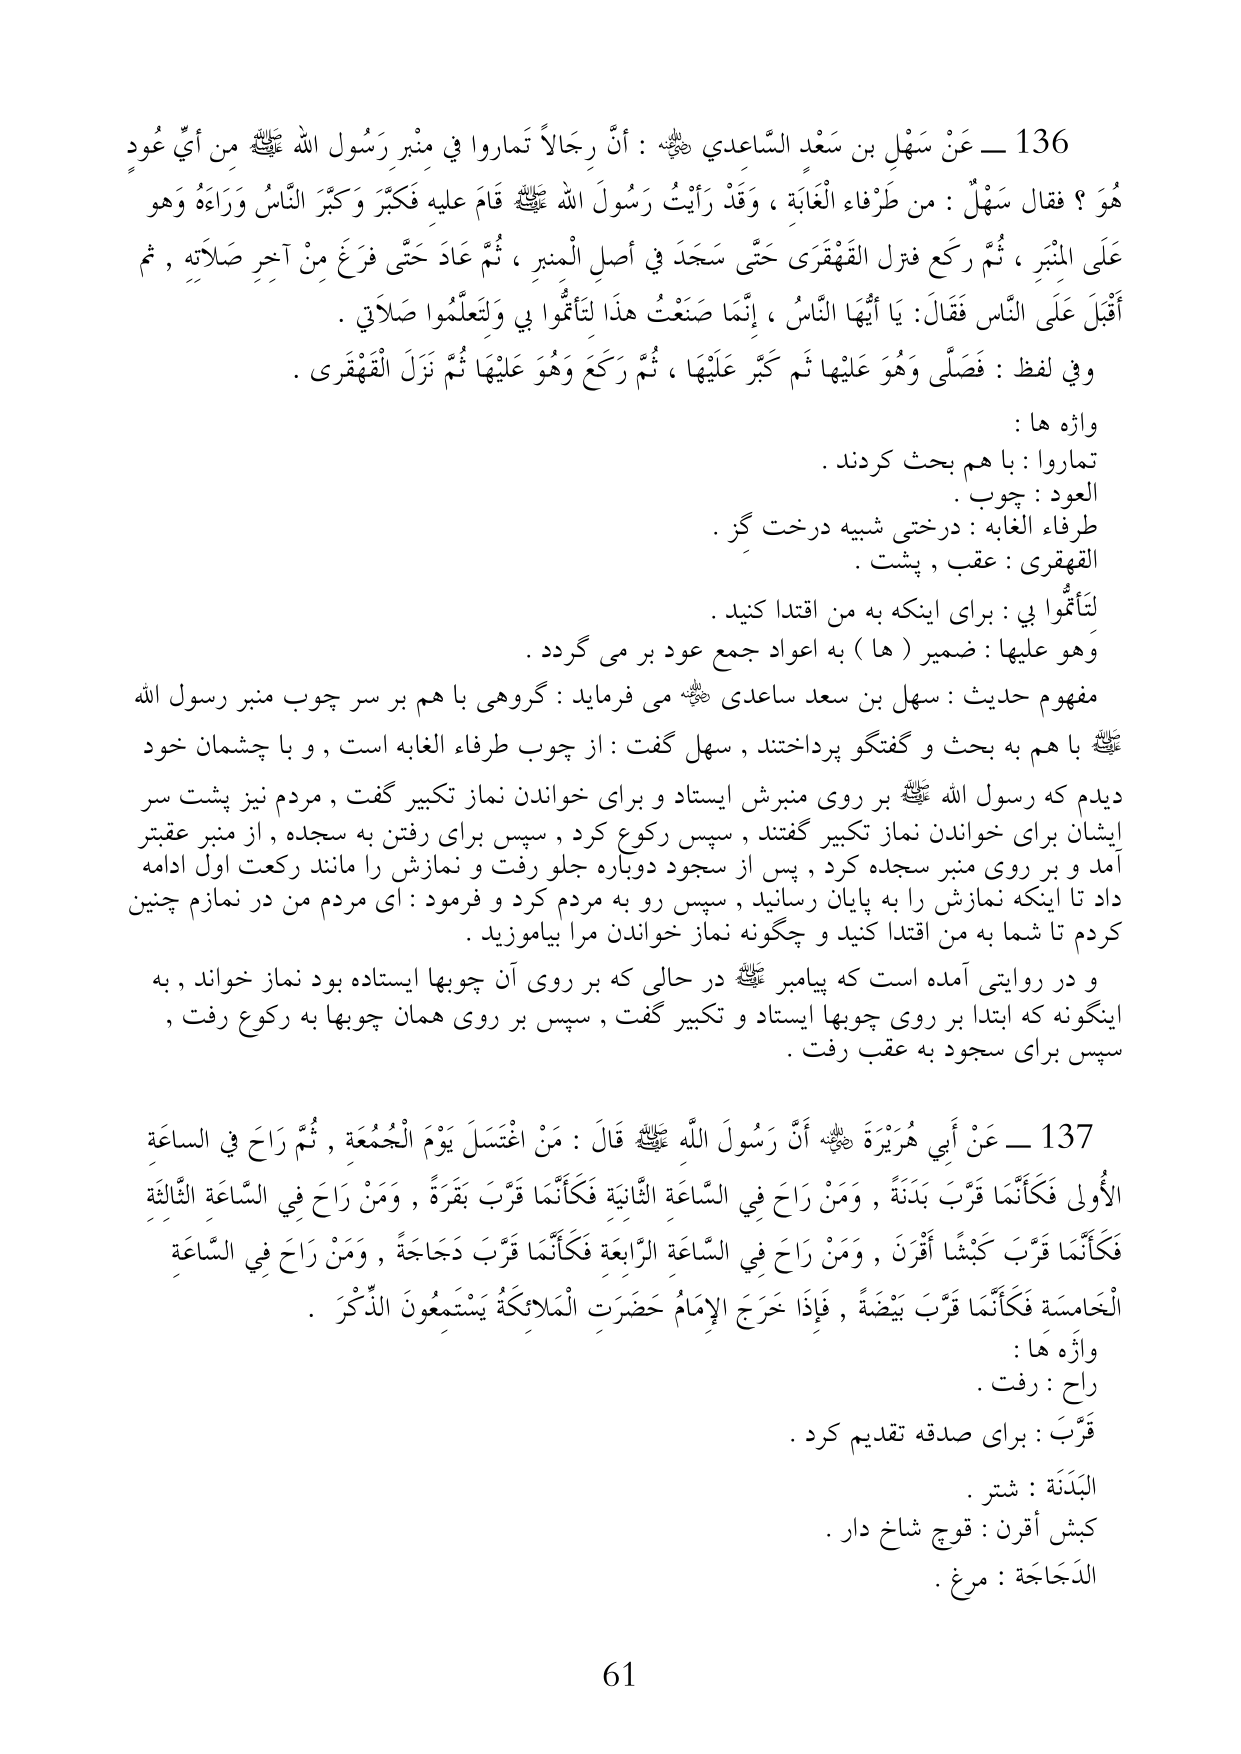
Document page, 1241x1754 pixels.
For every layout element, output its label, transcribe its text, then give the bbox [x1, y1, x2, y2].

text تماروا : با هم بحث کردند . [118, 448, 1122, 481]
text البَدَنَة : شتر . [118, 1460, 1122, 1516]
text وفي لفظ : فَصَلَّى وَهُوَ عَليْها ثَم كَبَّر عَلَيْهَا ، ثُمَّ رَکَعَ وَهُوَ عَليْهَا ثُمَّ نَزَلَ الْقَهْقَرى . [118, 342, 1122, 398]
text 137 ـ عَنْ أَبِي هُرَيْرَةَ ^ أَنَّ رَسُولَ اللَّهِ % قَالَ : مَنْ اغْتَسَلَ يَوْمَ الْجُمُعَةِ , ثُمَّ رَاحَ في الساعَةِ الأُولى فَكَأَنَّمَا قَرَّبَ بَدَنَةً , وَمَنْ رَاحَ فِي السَّاعَةِ الثَّانِيَةِ فَكَأَنَّمَا قَرَّبَ بَقَرَةً , وَمَنْ رَاحَ فِي السَّاعَةِ الثَّالِثَةِ فَكَأَنَّمَا قَرَّبَ كَبْشًا أَقْرَنَ , وَمَنْ رَاحَ فِي السَّاعَةِ الرَّابِعَةِ فَكَأَنَّمَا قَرَّبَ دَجَاجَةً , وَمَنْ رَاحَ فِي السَّاعَةِ الْخَامِسَةِ فَكَأَنَّمَا قَرَّبَ بَيْضَةً , فَإِذَا خَرَجَ الإِمَامُ حَضَرَتِ الْمَلائِكَةُ يَسْتَمِعُونَ الذِّكْرَ . [118, 1113, 1122, 1337]
text واژه ها : [118, 1337, 1122, 1371]
text قَرَّبَ : برای صدقه تقدیم کرد . [118, 1404, 1122, 1460]
text واژه ها : [118, 398, 1122, 448]
text لِتَأتمُّوا بي : برای اینکه به من اقتدا کنید . [118, 581, 1122, 637]
text طرفاء الغابه : درختی شبیه درخت گِز . [118, 515, 1122, 548]
text کبش أقرن : قوچ شاخ دار . [118, 1516, 1122, 1549]
text وهو علیها : ضمیر ( ها ) به اعواد جمع عود بر می گردد . [118, 637, 1122, 671]
text راح : رفت . [118, 1371, 1122, 1404]
text الدَجَاجَة : مرغ . [118, 1549, 1122, 1605]
text 136 ـ عَنْ سَهْلِ بن سَعْدٍ السَّاعِدي ^ : أنَّ رِجَالاً تَماروا في مِنْبر ِرَسُول الله % مِن أيِّ عُودٍ هُوَ ؟ فقال سَهْلٌ : من طَرْفاء الْغَابَةِ ، وَقَدْ رَأيْتُ رَسُولَ الله % قَامَ عليهِ فَكبَّرَ وَكبَّرَ النَّاسُ وَرَاءَهُ وَهو عَلَى المِنْبَرِ ، ثُمَّ ركَع فنزل القَهْقَرَی حَتَّى سَجَدَ في أصلِ الْمِنبرِ ، ثُمَّ عَادَ حَتَّى فرَغَ مِنْ آخِرِ صَلاَتِهِ , ثم أَقْبَلَ عَلَى النَّاس فَقَالَ: يَا أيُّهَا النَّاسُ ، إِنَّمَا صَنَعْتُ هذَا لِتَأتمُّوا بي وَلِتَعلَّمُوا صَلاَتي . [118, 118, 1122, 342]
text مفهوم حدیث : سهل بن سعد ساعدی ^ می فرماید : گروهی با هم بر سر چوب منبر رسول الله % با هم به بحث و گفتگو پرداختند , سهل گفت : از چوب طرفاء الغابه است , و با چشمان خود دیدم که رسول الله % بر روی منبرش ایستاد و برای خواندن نماز تکبیر گفت , مردم نیز پشت سر ایشان برای خواندن نماز تکبیر گفتند , سپس رکوع کرد , سپس برای رفتن به سجده , از منبر عقبتر آمد و بر روی منبر سجده کرد , پس از سجود دوباره جلو رفت و نمازش را مانند رکعت اول ادامه داد تا اینکه نمازش را به پایان رسانید , سپس رو به مردم کرد و فرمود : ای مردم من در نمازم چنین کردم تا شما به من اقتدا کنید و چگونه نماز خواندن مرا بیاموزید . [118, 671, 1122, 953]
text العود : چوب . [118, 481, 1122, 515]
text القهقری : عقب , پشت . [118, 548, 1122, 581]
text و در روایتی آمده است که پیامبر % در حالی که بر روی آن چوبها ایستاده بود نماز خواند , به اینگونه که ابتدا بر روی چوبها ایستاد و تکبیر گفت , سپس بر روی همان چوبها به رکوع رفت , سپس برای سجود به عقب رفت . [118, 953, 1122, 1070]
